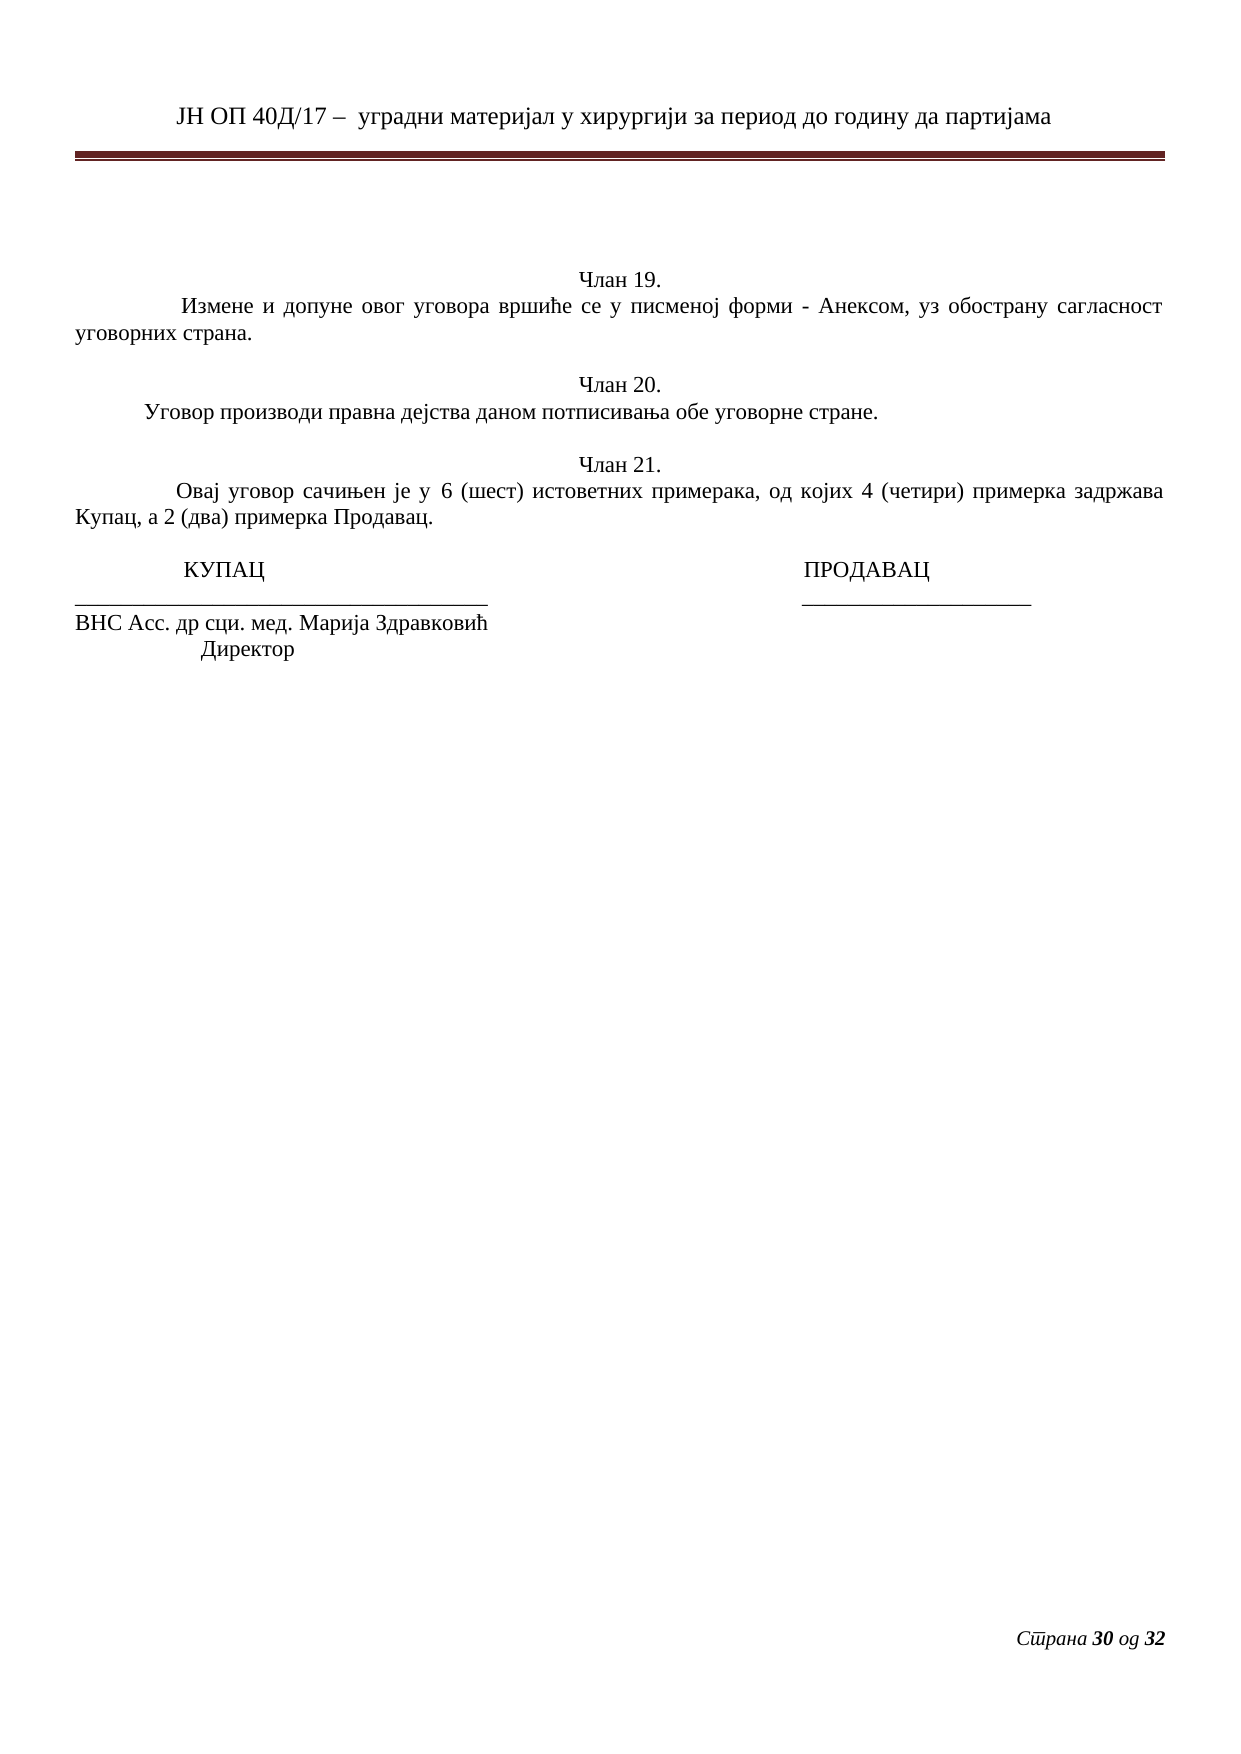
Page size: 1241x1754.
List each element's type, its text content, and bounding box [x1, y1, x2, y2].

text Члан 19. [75, 266, 1165, 292]
text ____________________________________ ____________________ [75, 582, 1165, 609]
text ВНС Асс. др сци. мед. Марија Здравковић [75, 609, 1165, 635]
text Члан 21. [75, 451, 1165, 477]
text Уговор производи правна дејства даном потписивања обе уговорне стране. [75, 398, 1165, 424]
text Члан 20. [75, 372, 1165, 398]
text Овај уговор сачињен је у 6 (шест) истоветних примерака, од којих 4 (четири) примерка задржава Купац, а 2 (два) примерка Продавац. [75, 477, 1165, 530]
text Директор [75, 635, 1165, 661]
text КУПАЦ ПРОДАВАЦ [75, 556, 1165, 582]
text Измене и допуне овог уговора вршиће се у писменој форми - Анексом, уз обострану сагласност уговорних страна. [75, 292, 1165, 345]
